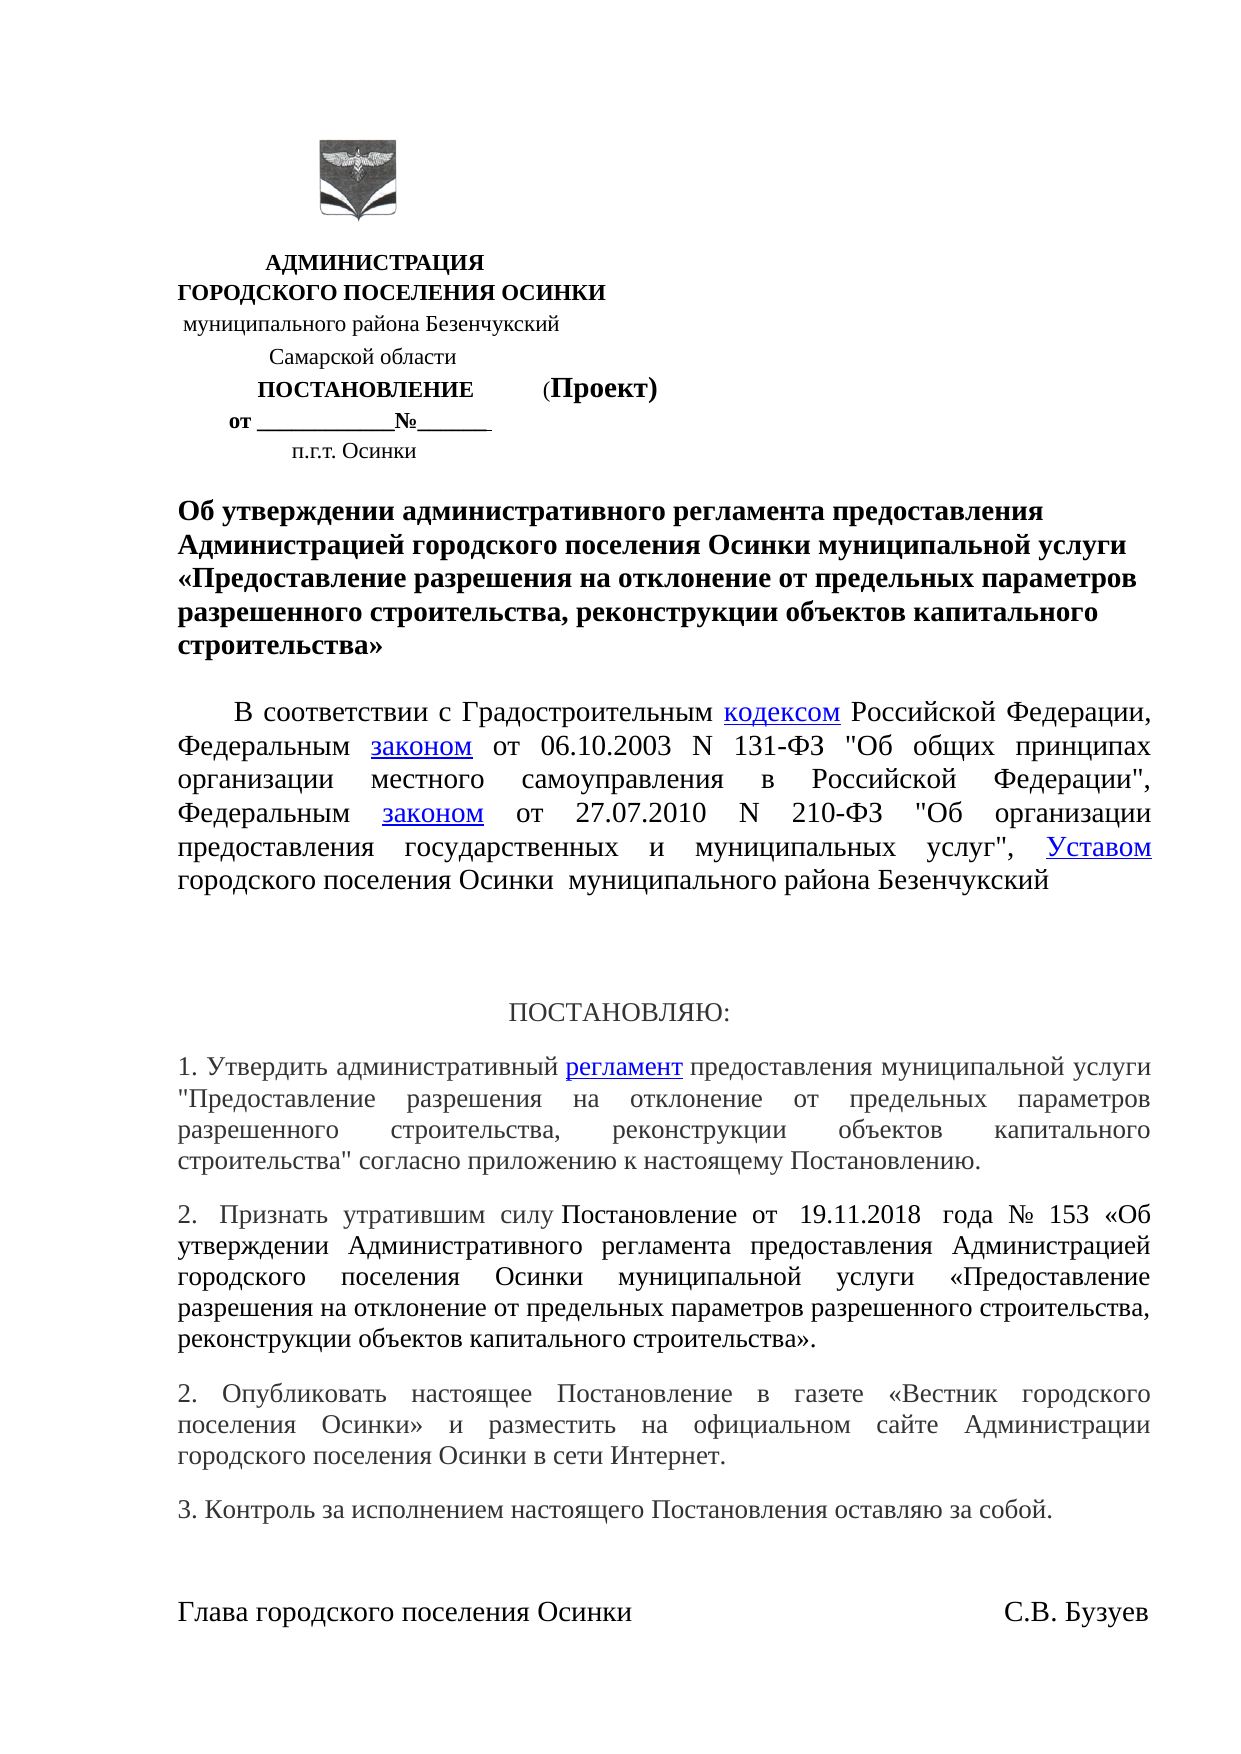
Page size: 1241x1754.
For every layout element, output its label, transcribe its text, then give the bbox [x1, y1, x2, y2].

text 1. Утвердить административный регламент предоставления муниципальной услуги "Предоставление разрешения на отклонение от предельных параметров разрешенного строительства, реконструкции объектов капитального строительства" согласно приложению к настоящему Постановлению. [177, 1051, 1152, 1175]
text от ____________№______ [177, 403, 1152, 433]
title Об утверждении административного регламента предоставления Администрацией городского поселения Осинки муниципальной услуги «Предоставление разрешения на отклонение от предельных параметров разрешенного строительства, реконструкции объектов капитального строительства» [177, 493, 1152, 661]
text 3. Контроль за исполнением настоящего Постановления оставляю за собой. [177, 1493, 1152, 1524]
text 2. Опубликовать настоящее Постановление в газете «Вестник городского поселения Осинки» и разместить на официальном сайте Администрации городского поселения Осинки в сети Интернет. [177, 1377, 1152, 1470]
text В соответствии с Градостроительным кодексом Российской Федерации, Федеральным законом от 06.10.2003 N 131-ФЗ "Об общих принципах организации местного самоуправления в Российской Федерации", Федеральным законом от 27.07.2010 N 210-ФЗ "Об организации предоставления государственных и муниципальных услуг", Уставом городского поселения Осинки муниципального района Безенчукский [177, 694, 1152, 896]
text Самарской области [177, 340, 1152, 370]
text АДМИНИСТРАЦИЯ [177, 249, 1152, 276]
text муниципального района Безенчукский [177, 309, 1152, 336]
text п.г.т. Осинки [177, 433, 1152, 463]
text 2. Признать утратившим силу Постановление от 19.11.2018 года № 153 «Об утверждении Административного регламента предоставления Администрацией городского поселения Осинки муниципальной услуги «Предоставление разрешения на отклонение от предельных параметров разрешенного строительства, реконструкции объектов капитального строительства». [177, 1198, 1152, 1354]
text ПОСТАНОВЛЕНИЕ (Проект) [177, 370, 1152, 403]
text ГОРОДСКОГО ПОСЕЛЕНИЯ ОСИНКИ [177, 279, 1152, 306]
text Глава городского поселения Осинки С.В. Бузуев [177, 1594, 1152, 1627]
text ПОСТАНОВЛЯЮ: [177, 996, 1152, 1028]
